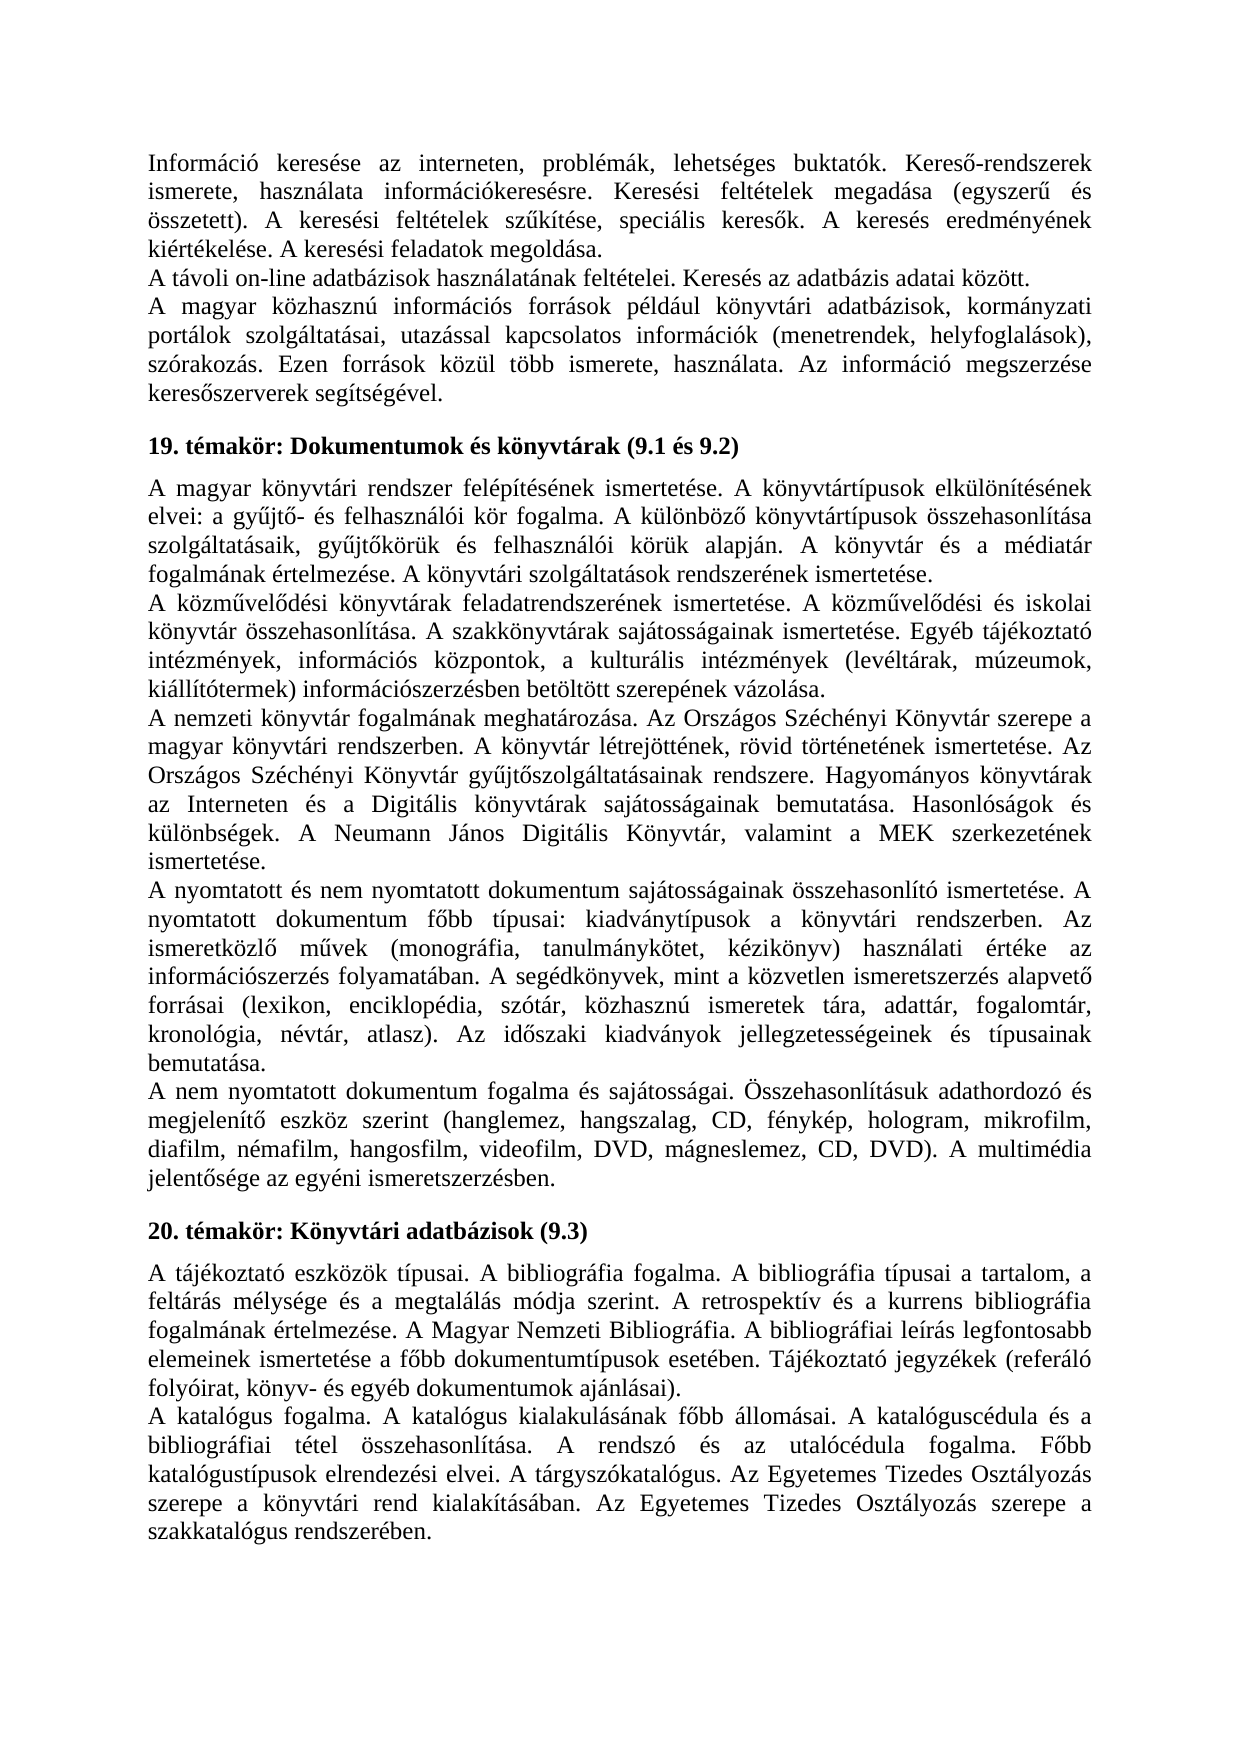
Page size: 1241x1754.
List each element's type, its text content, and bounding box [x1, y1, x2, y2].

text A magyar közhasznú információs források például könyvtári adatbázisok, kormányzati portálok szolgáltatásai, utazással kapcsolatos információk (menetrendek, helyfoglalások), szórakozás. Ezen források közül több ismerete, használata. Az információ megszerzése keresőszerverek segítségével. [148, 291, 1093, 406]
text 19. témakör: Dokumentumok és könyvtárak (9.1 és 9.2) [148, 431, 1093, 460]
text 20. témakör: Könyvtári adatbázisok (9.3) [148, 1216, 1093, 1245]
text Információ keresése az interneten, problémák, lehetséges buktatók. Kereső-rendszerek ismerete, használata információkeresésre. Keresési feltételek megadása (egyszerű és összetett). A keresési feltételek szűkítése, speciális keresők. A keresés eredményének kiértékelése. A keresési feladatok megoldása. [148, 148, 1093, 263]
text A nem nyomtatott dokumentum fogalma és sajátosságai. Összehasonlításuk adathordozó és megjelenítő eszköz szerint (hanglemez, hangszalag, CD, fénykép, hologram, mikrofilm, diafilm, némafilm, hangosfilm, videofilm, DVD, mágneslemez, CD, DVD). A multimédia jelentősége az egyéni ismeretszerzésben. [148, 1076, 1093, 1191]
text A katalógus fogalma. A katalógus kialakulásának főbb állomásai. A katalóguscédula és a bibliográfiai tétel összehasonlítása. A rendszó és az utalócédula fogalma. Főbb katalógustípusok elrendezési elvei. A tárgyszókatalógus. Az Egyetemes Tizedes Osztályozás szerepe a könyvtári rend kialakításában. Az Egyetemes Tizedes Osztályozás szerepe a szakkatalógus rendszerében. [148, 1401, 1093, 1545]
text A távoli on-line adatbázisok használatának feltételei. Keresés az adatbázis adatai között. [148, 263, 1093, 291]
text A közművelődési könyvtárak feladatrendszerének ismertetése. A közművelődési és iskolai könyvtár összehasonlítása. A szakkönyvtárak sajátosságainak ismertetése. Egyéb tájékoztató intézmények, információs központok, a kulturális intézmények (levéltárak, múzeumok, kiállítótermek) információszerzésben betöltött szerepének vázolása. [148, 588, 1093, 703]
text A magyar könyvtári rendszer felépítésének ismertetése. A könyvtártípusok elkülönítésének elvei: a gyűjtő- és felhasználói kör fogalma. A különböző könyvtártípusok összehasonlítása szolgáltatásaik, gyűjtőkörük és felhasználói körük alapján. A könyvtár és a médiatár fogalmának értelmezése. A könyvtári szolgáltatások rendszerének ismertetése. [148, 473, 1093, 588]
text A nemzeti könyvtár fogalmának meghatározása. Az Országos Széchényi Könyvtár szerepe a magyar könyvtári rendszerben. A könyvtár létrejöttének, rövid történetének ismertetése. Az Országos Széchényi Könyvtár gyűjtőszolgáltatásainak rendszere. Hagyományos könyvtárak az Interneten és a Digitális könyvtárak sajátosságainak bemutatása. Hasonlóságok és különbségek. A Neumann János Digitális Könyvtár, valamint a MEK szerkezetének ismertetése. [148, 703, 1093, 875]
text A tájékoztató eszközök típusai. A bibliográfia fogalma. A bibliográfia típusai a tartalom, a feltárás mélysége és a megtalálás módja szerint. A retrospektív és a kurrens bibliográfia fogalmának értelmezése. A Magyar Nemzeti Bibliográfia. A bibliográfiai leírás legfontosabb elemeinek ismertetése a főbb dokumentumtípusok esetében. Tájékoztató jegyzékek (referáló folyóirat, könyv- és egyéb dokumentumok ajánlásai). [148, 1258, 1093, 1401]
text A nyomtatott és nem nyomtatott dokumentum sajátosságainak összehasonlító ismertetése. A nyomtatott dokumentum főbb típusai: kiadványtípusok a könyvtári rendszerben. Az ismeretközlő művek (monográfia, tanulmánykötet, kézikönyv) használati értéke az információszerzés folyamatában. A segédkönyvek, mint a közvetlen ismeretszerzés alapvető forrásai (lexikon, enciklopédia, szótár, közhasznú ismeretek tára, adattár, fogalomtár, kronológia, névtár, atlasz). Az időszaki kiadványok jellegzetességeinek és típusainak bemutatása. [148, 875, 1093, 1076]
